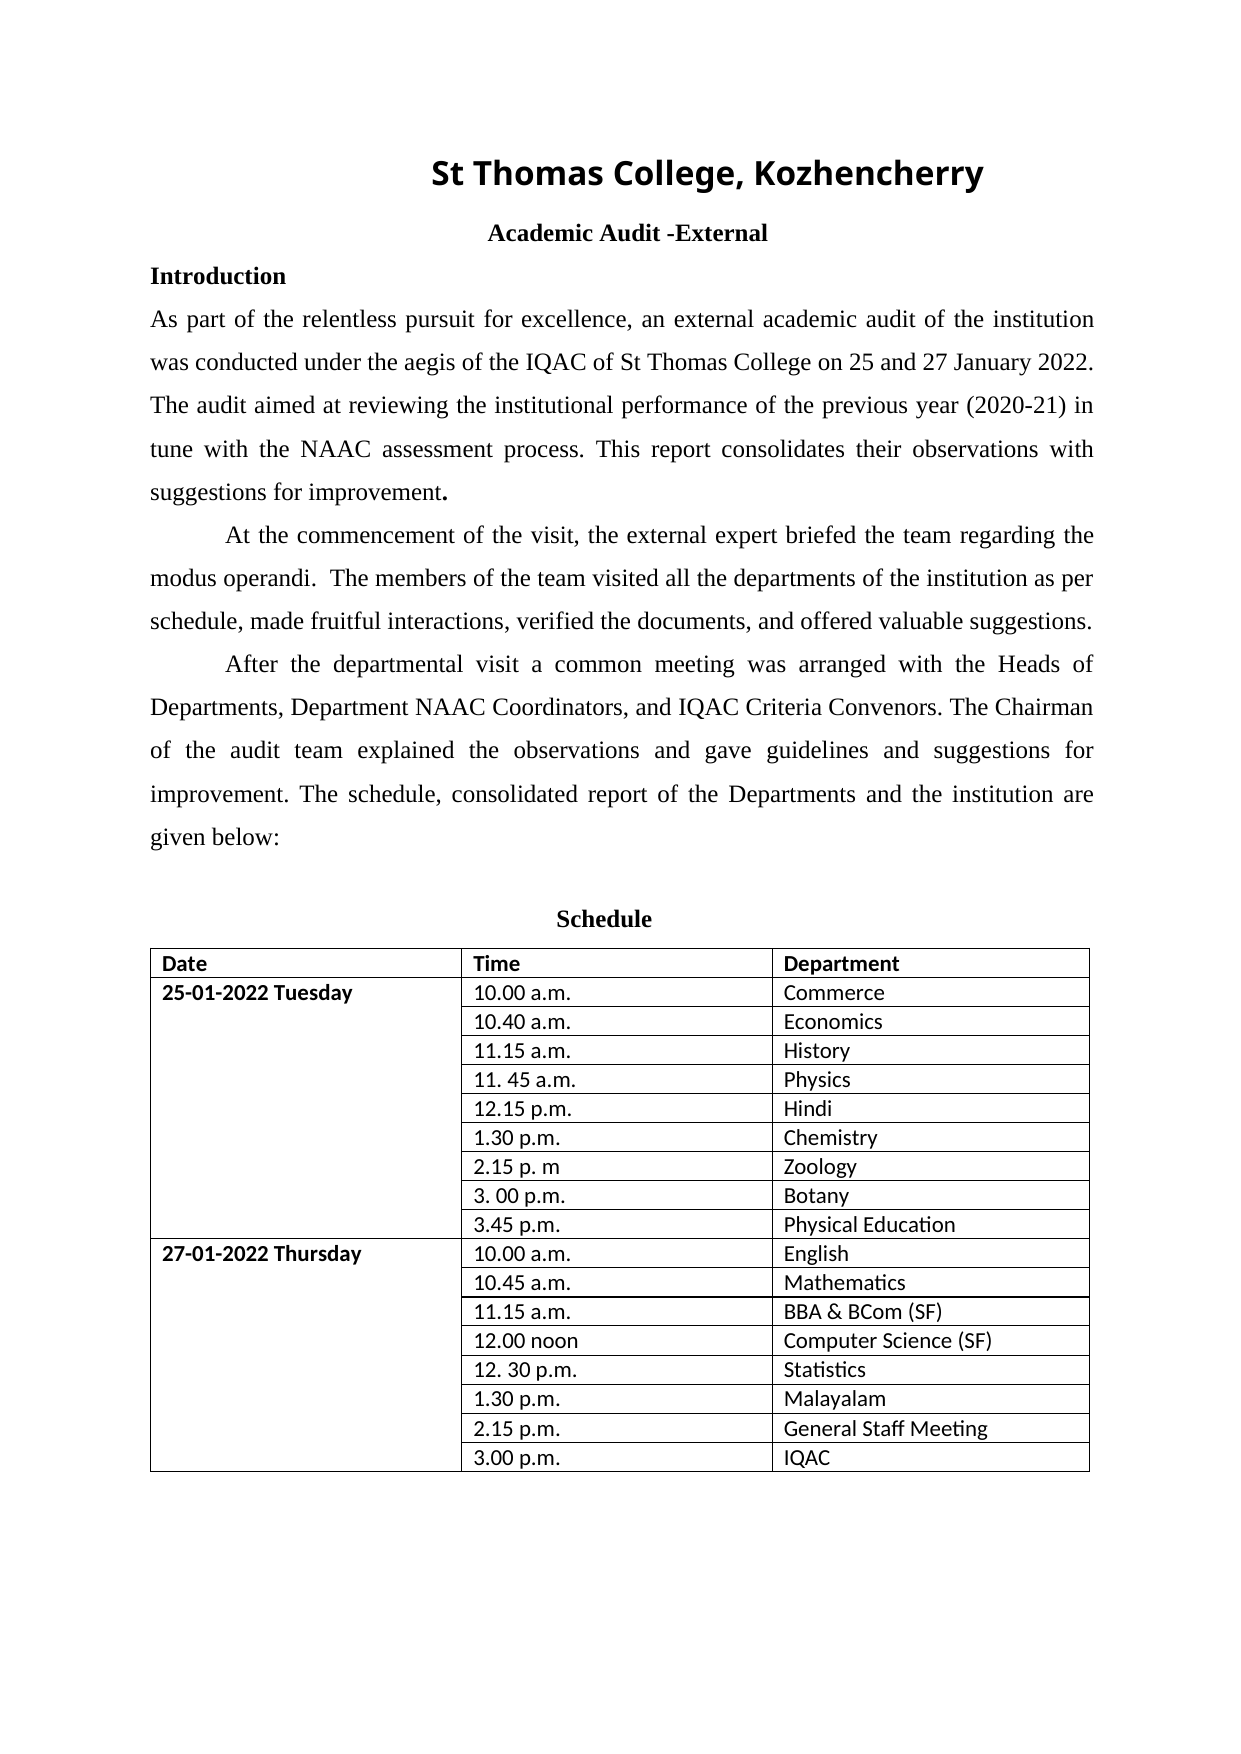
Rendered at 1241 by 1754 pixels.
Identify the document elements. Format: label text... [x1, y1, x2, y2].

table_cell 10.40 a.m. [462, 1007, 772, 1035]
table_header Department [773, 949, 1089, 977]
table_cell Malayalam [773, 1385, 1089, 1413]
text At the commencement of the visit, the external expert briefed the team regarding the modus operandi. The members of the team visited all the departments of the institution as per schedule, made fruitful interactions, verified the documents, and offered valuable suggestions. [150, 520, 1095, 635]
table_cell 10.45 a.m. [462, 1268, 772, 1296]
text Schedule [150, 904, 1181, 933]
table_cell 12. 30 p.m. [462, 1356, 772, 1383]
table_cell Botany [773, 1181, 1089, 1209]
table_cell 10.00 a.m. [462, 1239, 772, 1267]
table_header Date [151, 949, 461, 977]
table_cell English [773, 1239, 1089, 1267]
table_cell BBA & BCom (SF) [773, 1298, 1089, 1325]
text Academic Audit -External [150, 218, 1181, 247]
table_cell IQAC [773, 1443, 1089, 1471]
table_cell Economics [773, 1007, 1089, 1035]
table_cell Mathematics [773, 1268, 1089, 1296]
text St Thomas College, Kozhencherry [150, 150, 1181, 195]
text After the departmental visit a common meeting was arranged with the Heads of Departments, Department NAAC Coordinators, and IQAC Criteria Convenors. The Chairman of the audit team explained the observations and gave guidelines and suggestions for improvement. The schedule, consolidated report of the Departments and the institution are given below: [150, 649, 1095, 851]
table_cell Physical Education [773, 1210, 1089, 1238]
table_cell 11.15 a.m. [462, 1036, 772, 1064]
text As part of the relentless pursuit for excellence, an external academic audit of the institution was conducted under the aegis of the IQAC of St Thomas College on 25 and 27 January 2022. The audit aimed at reviewing the institutional performance of the previous year (2020-21) in tune with the NAAC assessment process. This report consolidates their observations with suggestions for improvement. [150, 304, 1095, 506]
table_cell 10.00 a.m. [462, 978, 772, 1006]
table_cell History [773, 1036, 1089, 1064]
table_cell 2.15 p. m [462, 1152, 772, 1180]
table_cell 12.00 noon [462, 1326, 772, 1354]
table_cell Physics [773, 1065, 1089, 1093]
table_cell General Staff Meeting [773, 1414, 1089, 1442]
table_cell Statistics [773, 1356, 1089, 1383]
table_cell 3.45 p.m. [462, 1210, 772, 1238]
table_header Time [462, 949, 772, 977]
table_cell 2.15 p.m. [462, 1414, 772, 1442]
table_cell Hindi [773, 1094, 1089, 1122]
table_cell Computer Science (SF) [773, 1326, 1089, 1354]
table_cell 27-01-2022 Thursday [151, 1239, 461, 1471]
table_cell 3. 00 p.m. [462, 1181, 772, 1209]
text Introduction [150, 261, 1181, 290]
table_cell 11.15 a.m. [462, 1298, 772, 1325]
table_cell 12.15 p.m. [462, 1094, 772, 1122]
table_cell Commerce [773, 978, 1089, 1006]
table_cell 11. 45 a.m. [462, 1065, 772, 1093]
table_cell Chemistry [773, 1123, 1089, 1151]
table_cell 25-01-2022 Tuesday [151, 978, 461, 1238]
table_cell 1.30 p.m. [462, 1385, 772, 1413]
table_cell 1.30 p.m. [462, 1123, 772, 1151]
table_cell 3.00 p.m. [462, 1443, 772, 1471]
table_cell Zoology [773, 1152, 1089, 1180]
